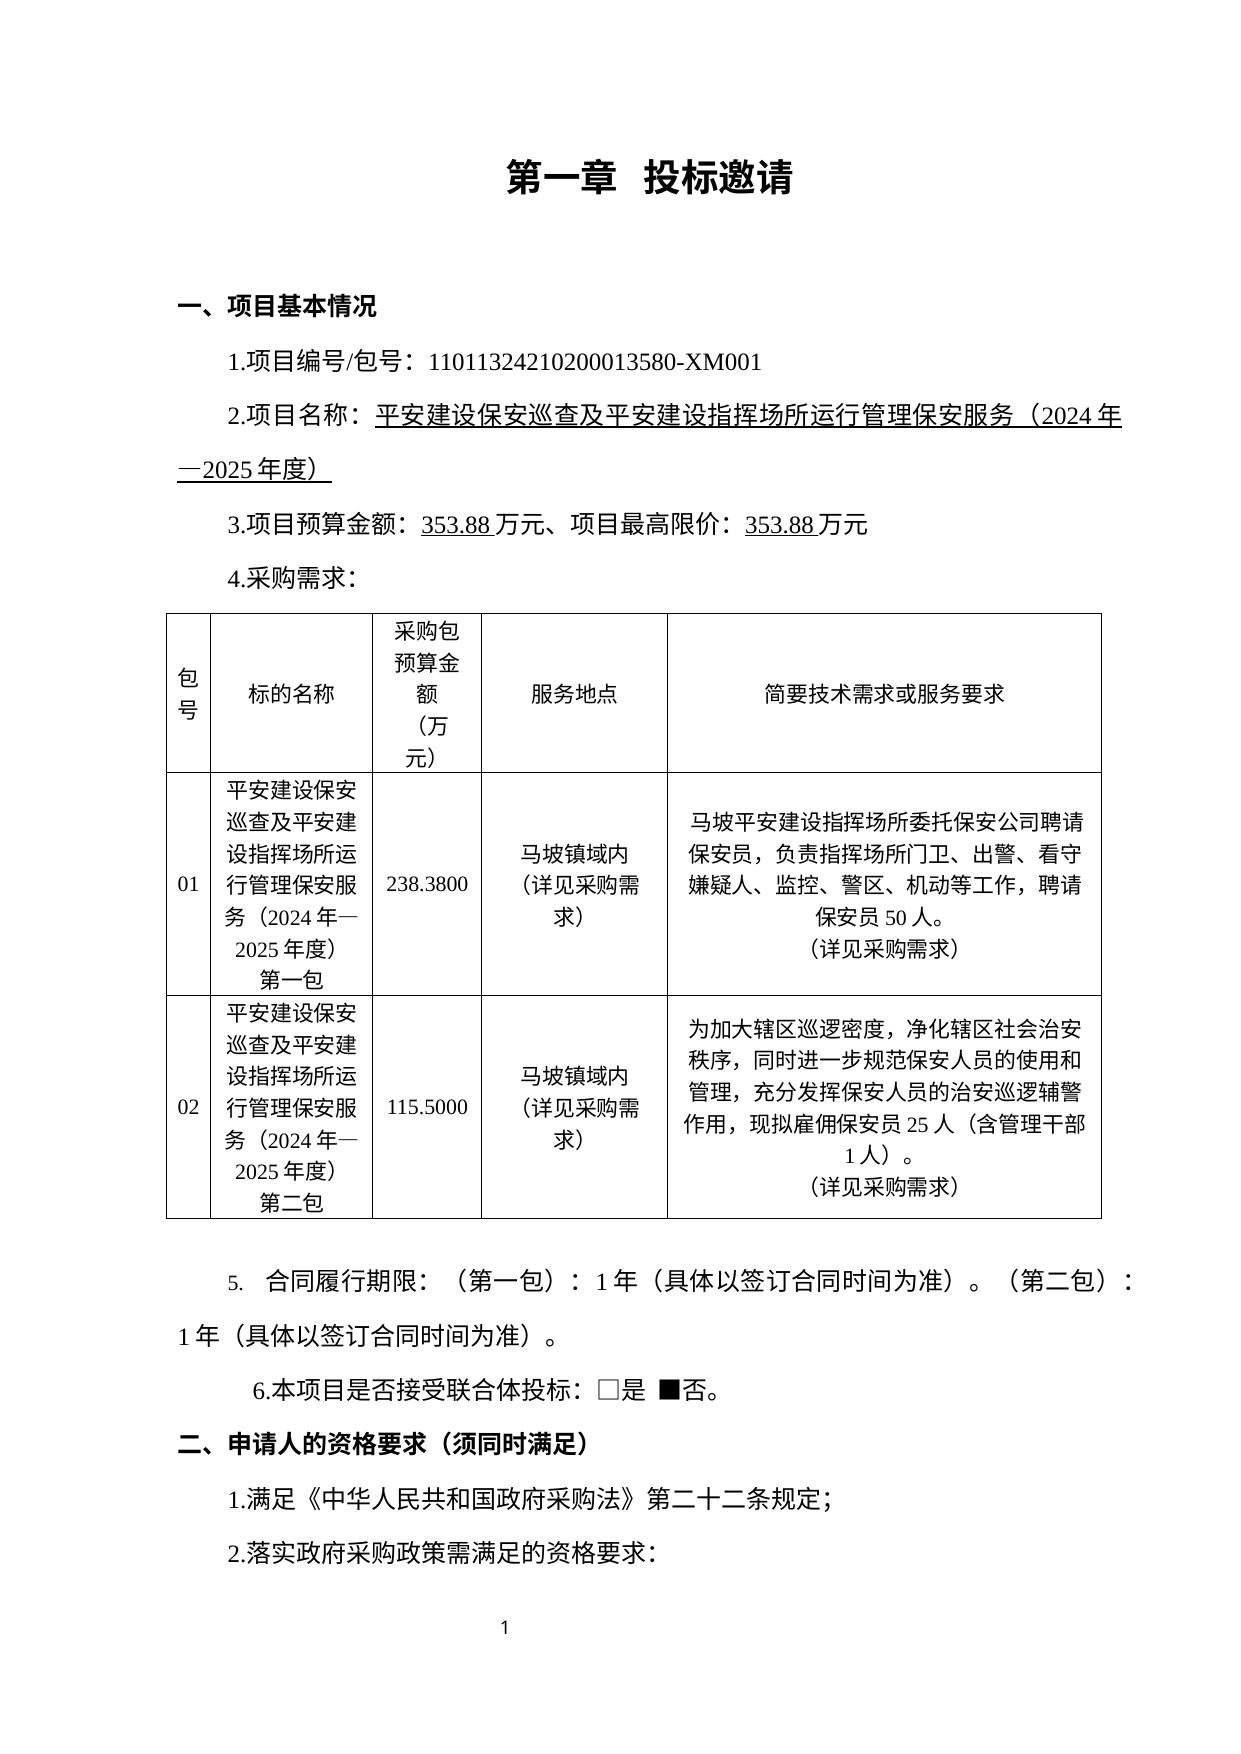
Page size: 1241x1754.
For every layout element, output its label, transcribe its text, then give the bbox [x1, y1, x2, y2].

text 4.采购需求： [177, 558, 1122, 595]
table_cell 01 [167, 773, 210, 995]
table_cell 238.3800 [373, 773, 481, 995]
table_cell 马坡镇域内 （详见采购需求） [482, 996, 667, 1218]
table_header 简要技术需求或服务要求 [668, 614, 1101, 772]
text 1.项目编号/包号：11011324210200013580-XM001 [177, 341, 1122, 377]
subtitle 一、项目基本情况 [177, 287, 1122, 323]
list 6.本项目是否接受联合体投标：□是 ■否。 [177, 1371, 1122, 1407]
table_header 采购包预算金额 （万元） [373, 614, 481, 772]
table_cell 马坡平安建设指挥场所委托保安公司聘请保安员，负责指挥场所门卫、出警、看守嫌疑人、监控、警区、机动等工作，聘请保安员50人。 （详见采购需求） [668, 773, 1101, 995]
list 合同履行期限：（第一包）：1年（具体以签订合同时间为准）。（第二包）：1年（具体以签订合同时间为准）。 [177, 1262, 1122, 1352]
table_cell 平安建设保安巡查及平安建设指挥场所运行管理保安服务（2024年—2025年度） 第二包 [211, 996, 372, 1218]
text 2.落实政府采购政策需满足的资格要求： [177, 1534, 1122, 1570]
table_cell 马坡镇域内 （详见采购需求） [482, 773, 667, 995]
table_header 服务地点 [482, 614, 667, 772]
table_cell 为加大辖区巡逻密度，净化辖区社会治安秩序，同时进一步规范保安人员的使用和管理，充分发挥保安人员的治安巡逻辅警作用，现拟雇佣保安员25人（含管理干部1人）。 （详见采购需求） [668, 996, 1101, 1218]
table_cell 115.5000 [373, 996, 481, 1218]
table_header 标的名称 [211, 614, 372, 772]
table_cell 02 [167, 996, 210, 1218]
text 第一章 投标邀请 [177, 148, 1122, 202]
table_header 包号 [167, 614, 210, 772]
table_cell 平安建设保安巡查及平安建设指挥场所运行管理保安服务（2024年—2025年度） 第一包 [211, 773, 372, 995]
subtitle 二、申请人的资格要求（须同时满足） [177, 1425, 1122, 1461]
text 3.项目预算金额：353.88万元、项目最高限价：353.88万元 [177, 504, 1122, 540]
text 2.项目名称：平安建设保安巡查及平安建设指挥场所运行管理保安服务（2024年—2025年度） [177, 395, 1122, 486]
text 1.满足《中华人民共和国政府采购法》第二十二条规定； [177, 1479, 1122, 1516]
